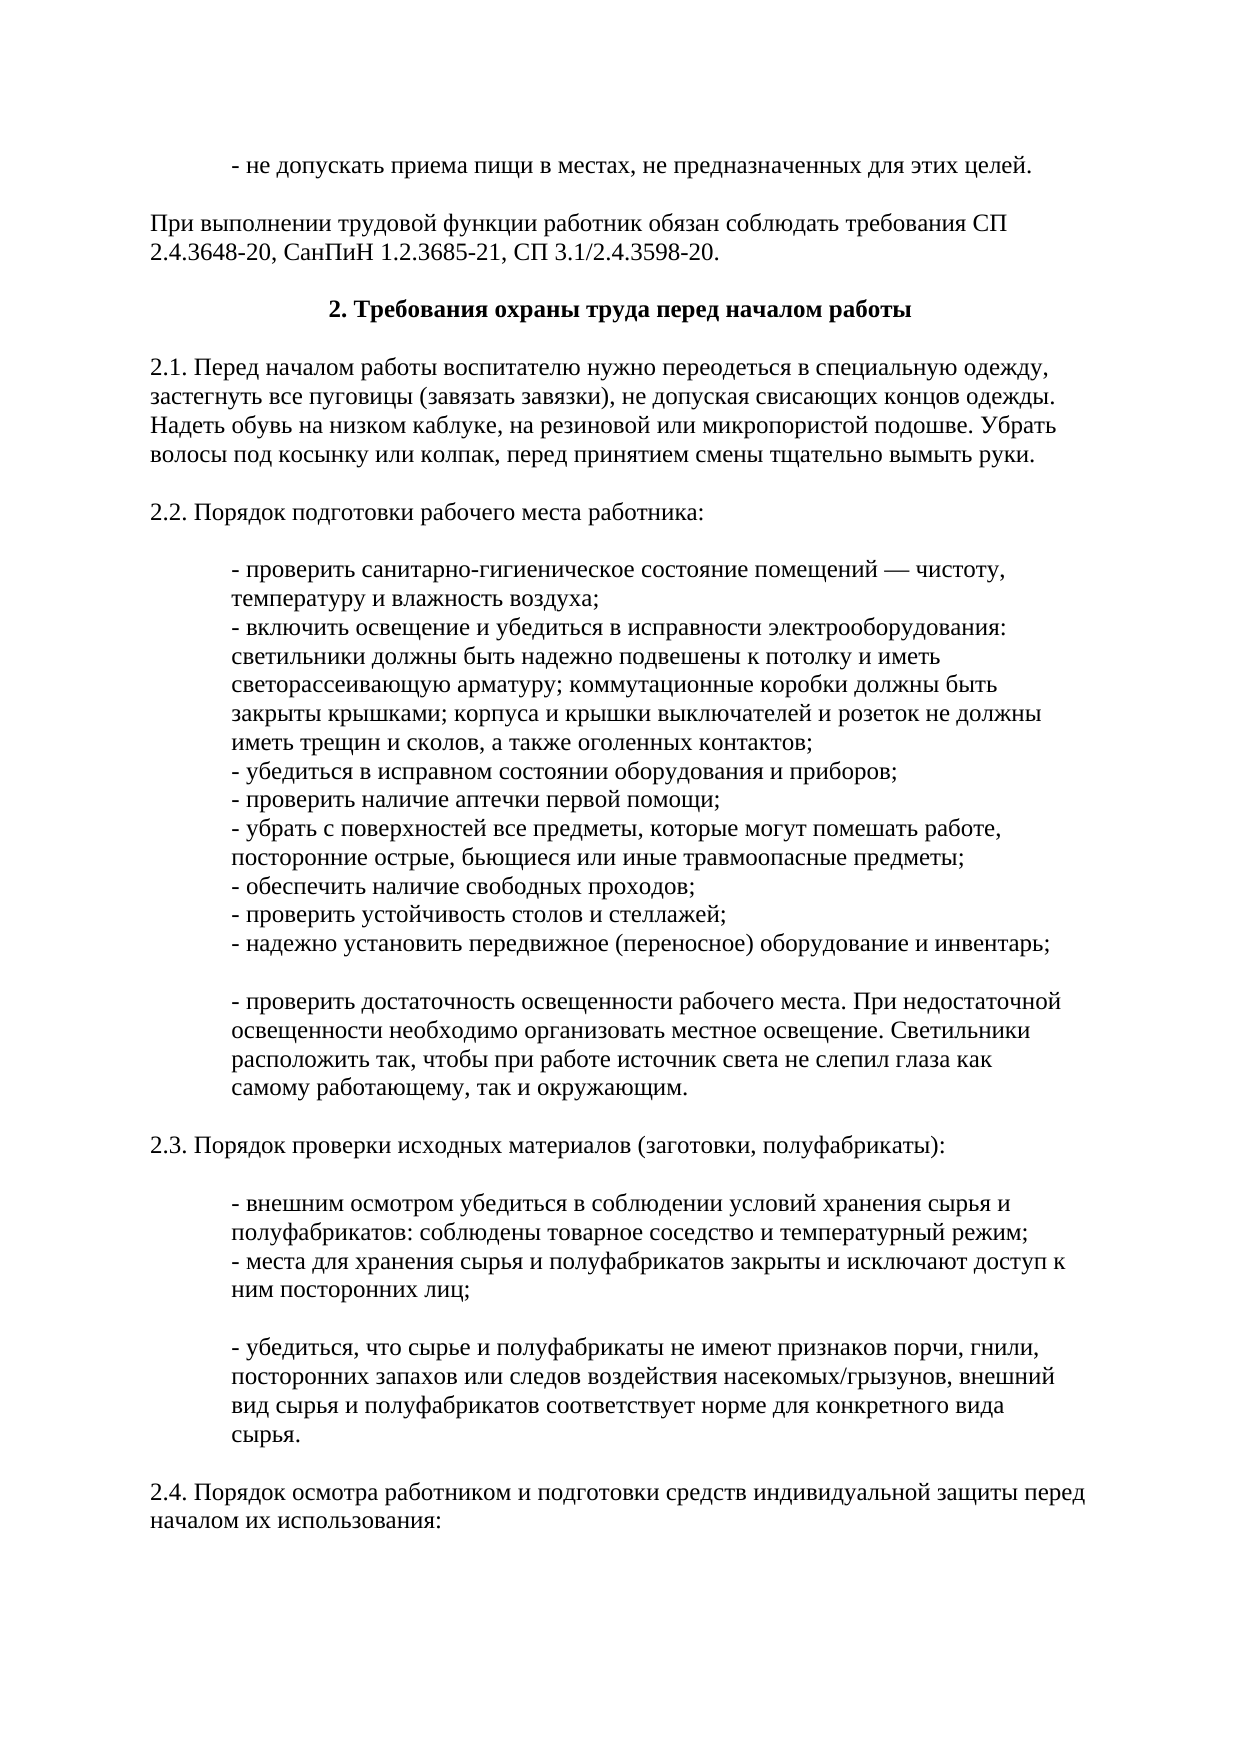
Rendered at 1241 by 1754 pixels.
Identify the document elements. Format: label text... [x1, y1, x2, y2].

text - места для хранения сырья и полуфабрикатов закрыты и исключают доступ к ним посторонних лиц; [231, 1246, 1071, 1303]
text - проверить наличие аптечки первой помощи; [231, 784, 1071, 813]
text 2.2. Порядок подготовки рабочего места работника: [150, 497, 1090, 525]
text - не допускать приема пищи в местах, не предназначенных для этих целей. [231, 150, 1071, 179]
text - надежно установить передвижное (переносное) оборудование и инвентарь; [231, 928, 1071, 957]
text - внешним осмотром убедиться в соблюдении условий хранения сырья и полуфабрикатов: соблюдены товарное соседство и температурный режим; [231, 1188, 1071, 1246]
text - проверить санитарно-гигиеническое состояние помещений — чистоту, температуру и влажность воздуха; [231, 554, 1071, 612]
text - убрать с поверхностей все предметы, которые могут помешать работе, посторонние острые, бьющиеся или иные травмоопасные предметы; [231, 813, 1071, 871]
text 2.3. Порядок проверки исходных материалов (заготовки, полуфабрикаты): [150, 1130, 1090, 1159]
text 2. Требования охраны труда перед началом работы [150, 294, 1090, 323]
text - проверить достаточность освещенности рабочего места. При недостаточной освещенности необходимо организовать местное освещение. Светильники расположить так, чтобы при работе источник света не слепил глаза как самому работающему, так и окружающим. [231, 986, 1071, 1101]
text - включить освещение и убедиться в исправности электрооборудования: светильники должны быть надежно подвешены к потолку и иметь светорассеивающую арматуру; коммутационные коробки должны быть закрыты крышками; корпуса и крышки выключателей и розеток не должны иметь трещин и сколов, а также оголенных контактов; [231, 612, 1071, 756]
text - убедиться в исправном состоянии оборудования и приборов; [231, 756, 1071, 784]
text 2.4. Порядок осмотра работником и подготовки средств индивидуальной защиты перед началом их использования: [150, 1477, 1090, 1534]
text 2.1. Перед началом работы воспитателю нужно переодеться в специальную одежду, застегнуть все пуговицы (завязать завязки), не допуская свисающих концов одежды. Надеть обувь на низком каблуке, на резиновой или микропористой подошве. Убрать волосы под косынку или колпак, перед принятием смены тщательно вымыть руки. [150, 352, 1090, 467]
text - обеспечить наличие свободных проходов; [231, 871, 1071, 899]
text - проверить устойчивость столов и стеллажей; [231, 899, 1071, 928]
text - убедиться, что сырье и полуфабрикаты не имеют признаков порчи, гнили, посторонних запахов или следов воздействия насекомых/грызунов, внешний вид сырья и полуфабрикатов соответствует норме для конкретного вида сырья. [231, 1332, 1071, 1447]
text При выполнении трудовой функции работник обязан соблюдать требования СП 2.4.3648-20, СанПиН 1.2.3685-21, СП 3.1/2.4.3598-20. [150, 208, 1090, 265]
